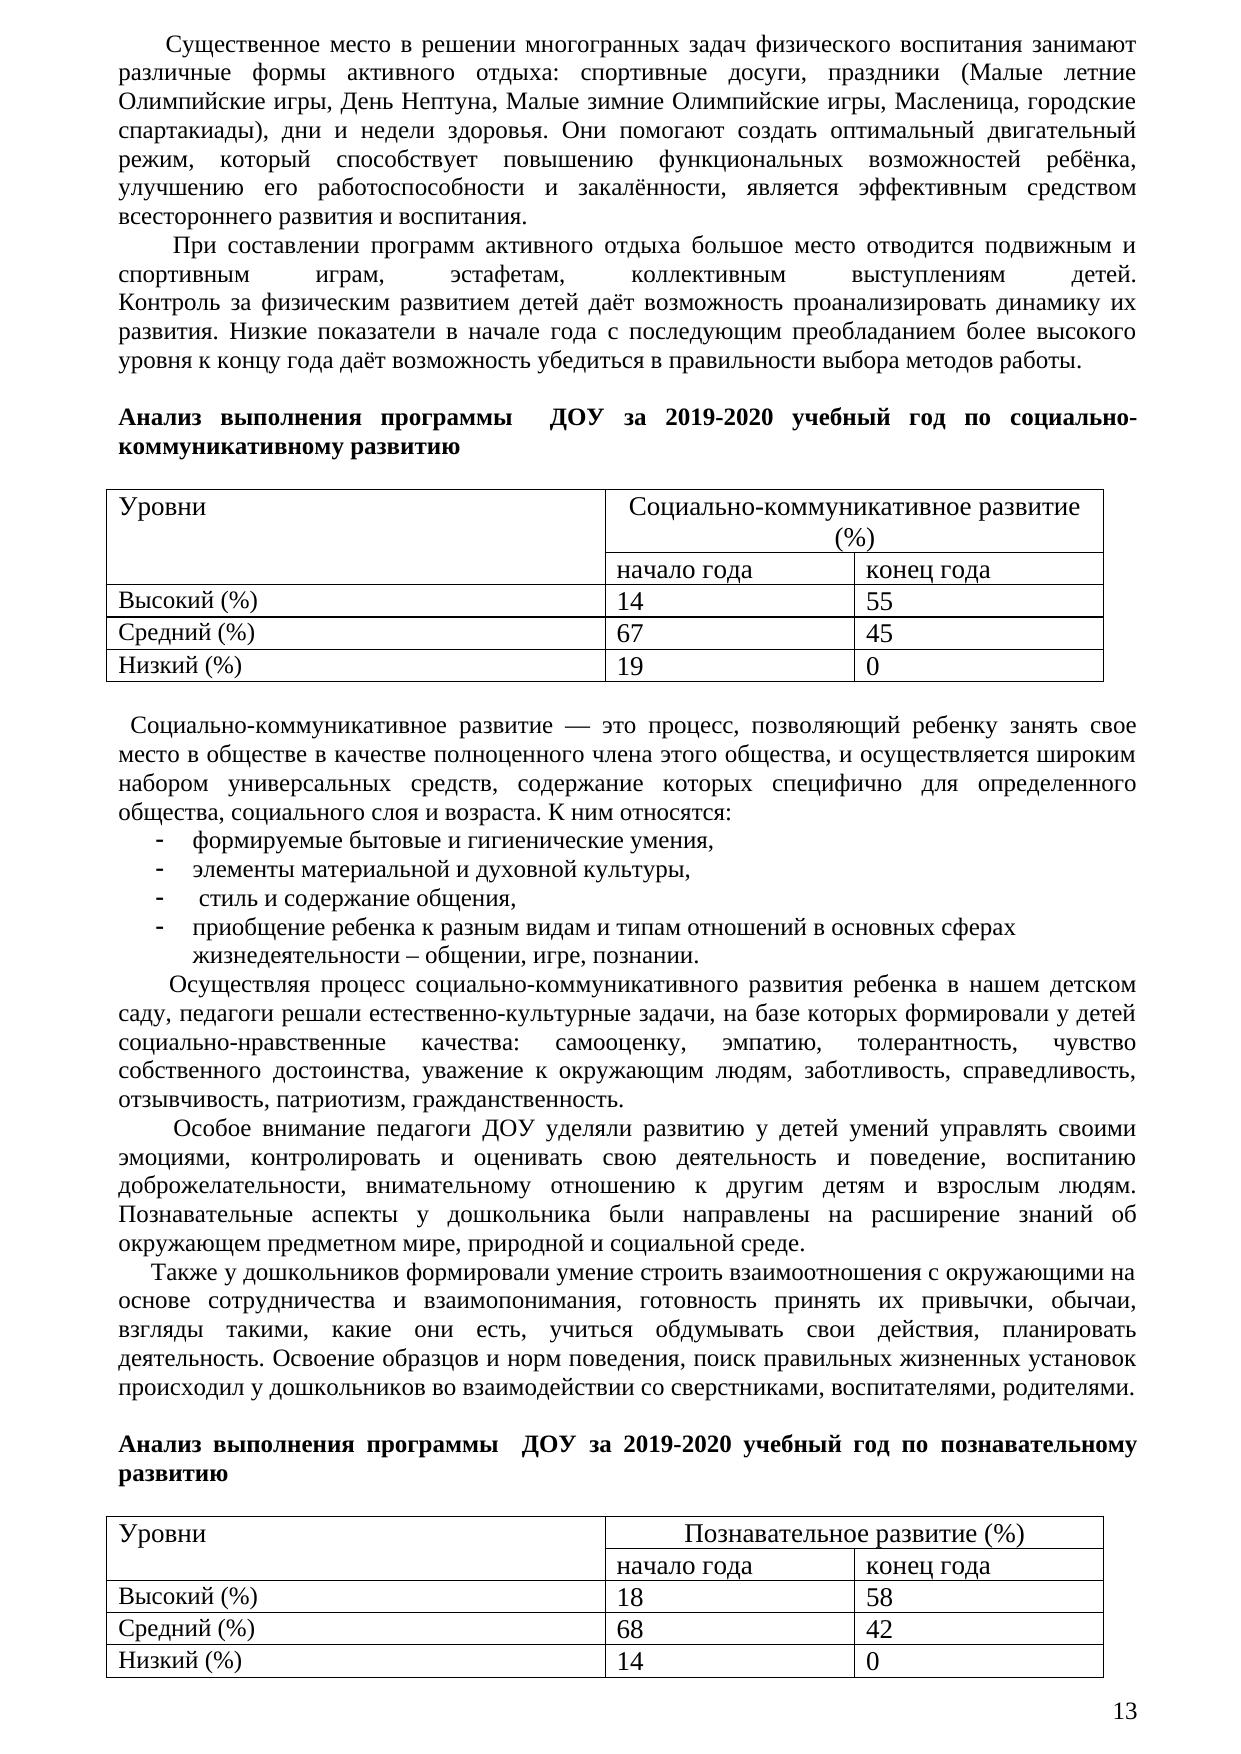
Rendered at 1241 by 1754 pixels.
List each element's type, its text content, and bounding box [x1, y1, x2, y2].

table_cell 19 [606, 650, 854, 681]
table_cell 14 [606, 1645, 854, 1677]
table_cell 45 [855, 618, 1103, 649]
table_cell Средний (%) [107, 1613, 605, 1644]
table_cell 0 [855, 1645, 1103, 1677]
text Особое внимание педагоги ДОУ уделяли развитию у детей умений управлять своими эмоциями, контролировать и оценивать свою деятельность и поведение, воспитанию доброжелательности, внимательному отношению к другим детям и взрослым людям. Познавательные аспекты у дошкольника были направлены на расширение знаний об окружающем предметном мире, природной и социальной среде. [118, 1113, 1137, 1257]
table_header Уровни [107, 1517, 605, 1580]
table_header Уровни [107, 490, 605, 584]
text При составлении программ активного отдыха большое место отводится подвижным и спортивным играм, эстафетам, коллективным выступлениям детей. Контроль за физическим развитием детей даёт возможность проанализировать динамику их развития. Низкие показатели в начале года с последующим преобладанием более высокого уровня к концу года даёт возможность убедиться в правильности выбора методов работы. [118, 230, 1137, 374]
text Анализ выполнения программы ДОУ за 2019-2020 учебный год по познавательному развитию [118, 1429, 1137, 1487]
table_cell конец года [855, 553, 1103, 584]
text Существенное место в решении многогранных задач физического воспитания занимают различные формы активного отдыха: спортивные досуги, праздники (Малые летние Олимпийские игры, День Нептуна, Малые зимние Олимпийские игры, Масленица, городские спартакиады), дни и недели здоровья. Они помогают создать оптимальный двигательный режим, который способствует повышению функциональных возможностей ребёнка, улучшению его работоспособности и закалённости, является эффективным средством всестороннего развития и воспитания. [118, 29, 1137, 230]
text Анализ выполнения программы ДОУ за 2019-2020 учебный год по социально-коммуникативному развитию [118, 402, 1137, 460]
table_cell начало года [606, 553, 854, 584]
text Социально-коммуникативное развитие — это процесс, позволяющий ребенку занять свое место в обществе в качестве полноценного члена этого общества, и осуществляется широким набором универсальных средств, содержание которых специфично для определенного общества, социального слоя и возраста. К ним относятся: [118, 711, 1137, 826]
table_cell Высокий (%) [107, 1581, 605, 1612]
table_cell 14 [606, 585, 854, 616]
table_cell 18 [606, 1581, 854, 1612]
table_cell Высокий (%) [107, 585, 605, 616]
table_cell 68 [606, 1613, 854, 1644]
table_cell конец года [855, 1549, 1103, 1580]
table_cell Низкий (%) [107, 1645, 605, 1677]
table_cell 55 [855, 585, 1103, 616]
text Осуществляя процесс социально-коммуникативного развития ребенка в нашем детском саду, педагоги решали естественно-культурные задачи, на базе которых формировали у детей социально-нравственные качества: самооценку, эмпатию, толерантность, чувство собственного достоинства, уважение к окружающим людям, заботливость, справедливость, отзывчивость, патриотизм, гражданственность. [118, 969, 1137, 1113]
table_cell Средний (%) [107, 618, 605, 649]
table_cell 0 [855, 650, 1103, 681]
list стиль и содержание общения, [155, 883, 1137, 912]
list формируемые бытовые и гигиенические умения, [155, 826, 1137, 854]
table_header Познавательное развитие (%) [606, 1517, 1103, 1548]
table_cell 58 [855, 1581, 1103, 1612]
table_cell 67 [606, 618, 854, 649]
table_cell 42 [855, 1613, 1103, 1644]
table_cell Низкий (%) [107, 650, 605, 681]
list элементы материальной и духовной культуры, [155, 854, 1137, 883]
table_cell начало года [606, 1549, 854, 1580]
text Также у дошкольников формировали умение строить взаимоотношения с окружающими на основе сотрудничества и взаимопонимания, готовность принять их привычки, обычаи, взгляды такими, какие они есть, учиться обдумывать свои действия, планировать деятельность. Освоение образцов и норм поведения, поиск правильных жизненных установок происходил у дошкольников во взаимодействии со сверстниками, воспитателями, родителями. [118, 1257, 1137, 1401]
table_header Социально-коммуникативное развитие (%) [606, 490, 1103, 552]
list приобщение ребенка к разным видам и типам отношений в основных сферах жизнедеятельности – общении, игре, познании. [155, 912, 1137, 969]
